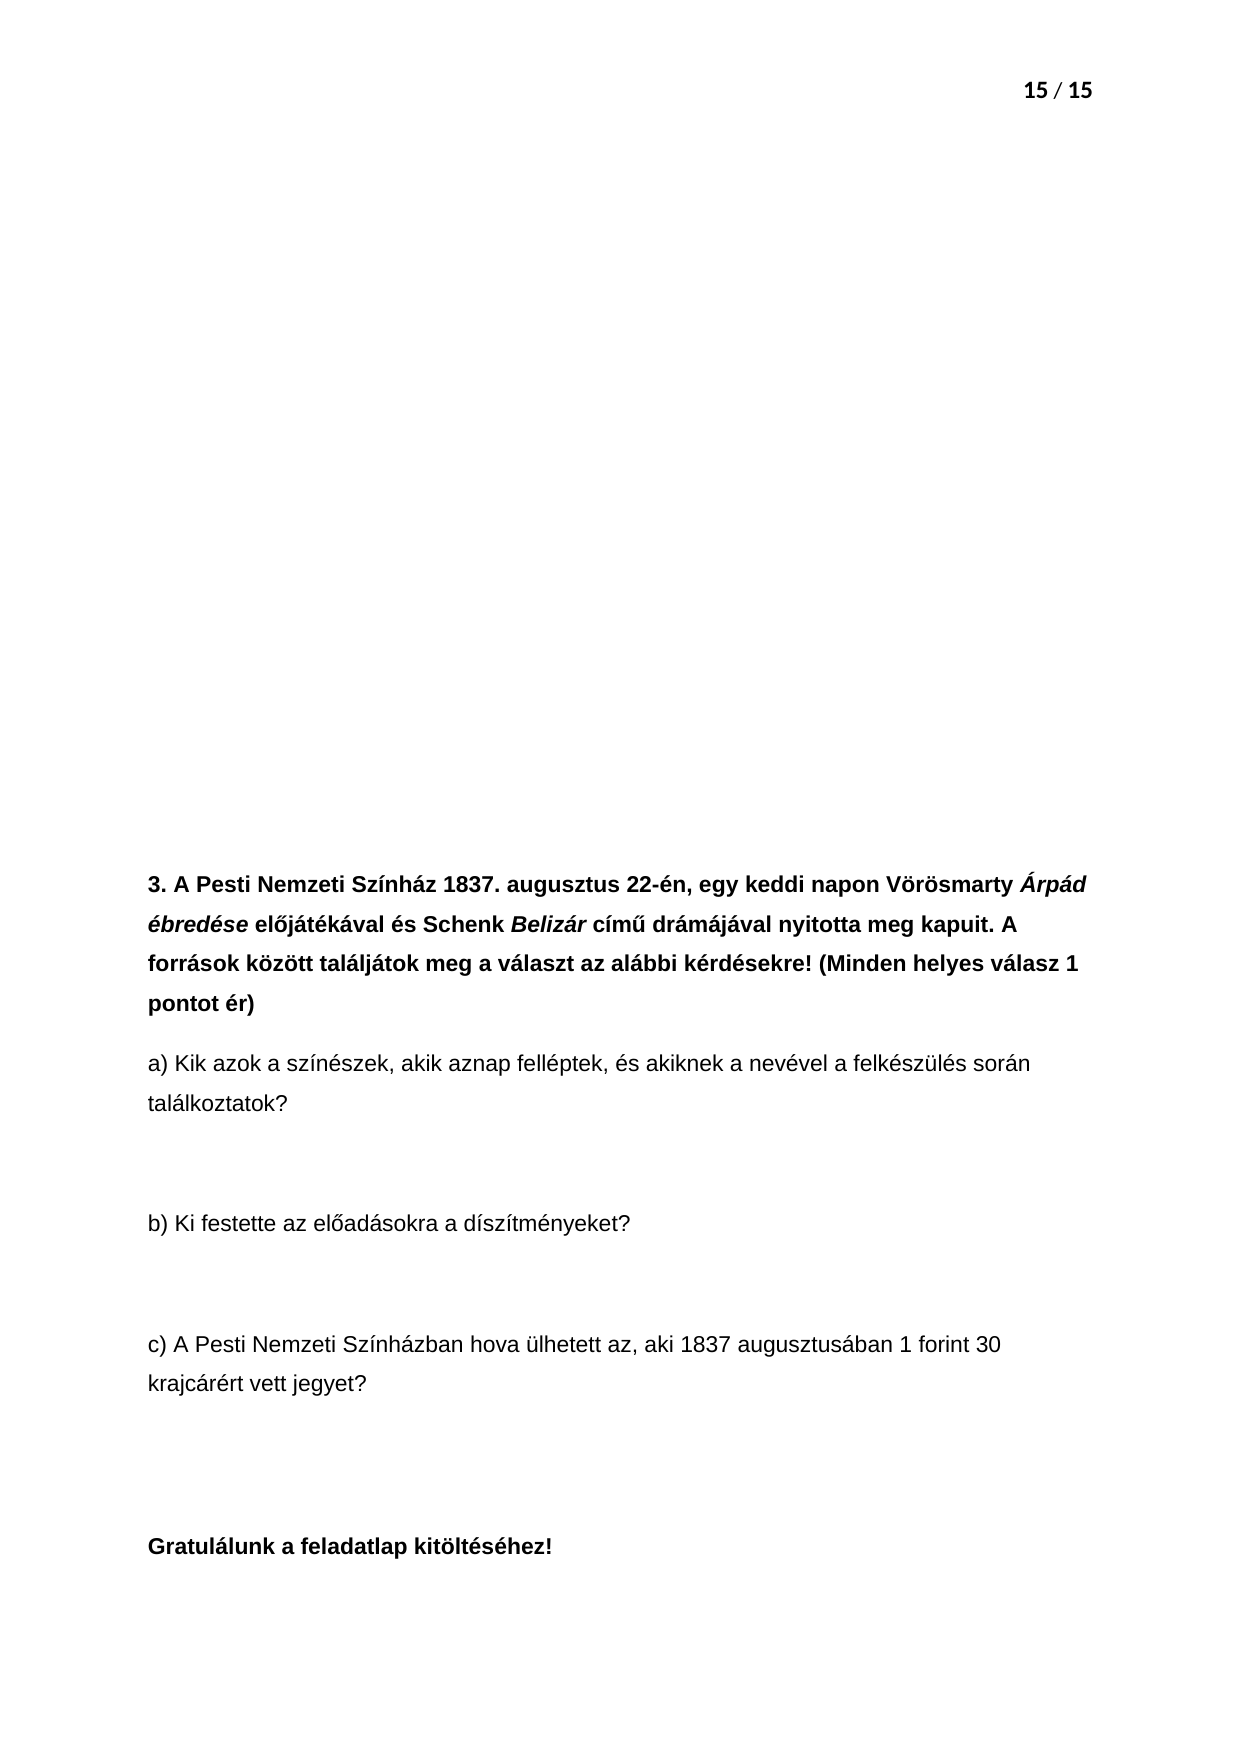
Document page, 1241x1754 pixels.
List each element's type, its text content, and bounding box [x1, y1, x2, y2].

text a) Kik azok a színészek, akik aznap felléptek, és akiknek a nevével a felkészülés során találkoztatok? [148, 1050, 1093, 1116]
text b) Ki festette az előadásokra a díszítményeket? [148, 1210, 1093, 1237]
text Gratulálunk a feladatlap kitöltéséhez! [148, 1533, 1093, 1559]
text c) A Pesti Nemzeti Színházban hova ülhetett az, aki 1837 augusztusában 1 forint 30 krajcárért vett jegyet? [148, 1331, 1093, 1397]
text 3. A Pesti Nemzeti Színház 1837. augusztus 22-én, egy keddi napon Vörösmarty Árpád ébredése előjátékával és Schenk Belizár című drámájával nyitotta meg kapuit. A források között találjátok meg a választ az alábbi kérdésekre! (Minden helyes válasz 1 pontot ér) [148, 871, 1093, 1016]
